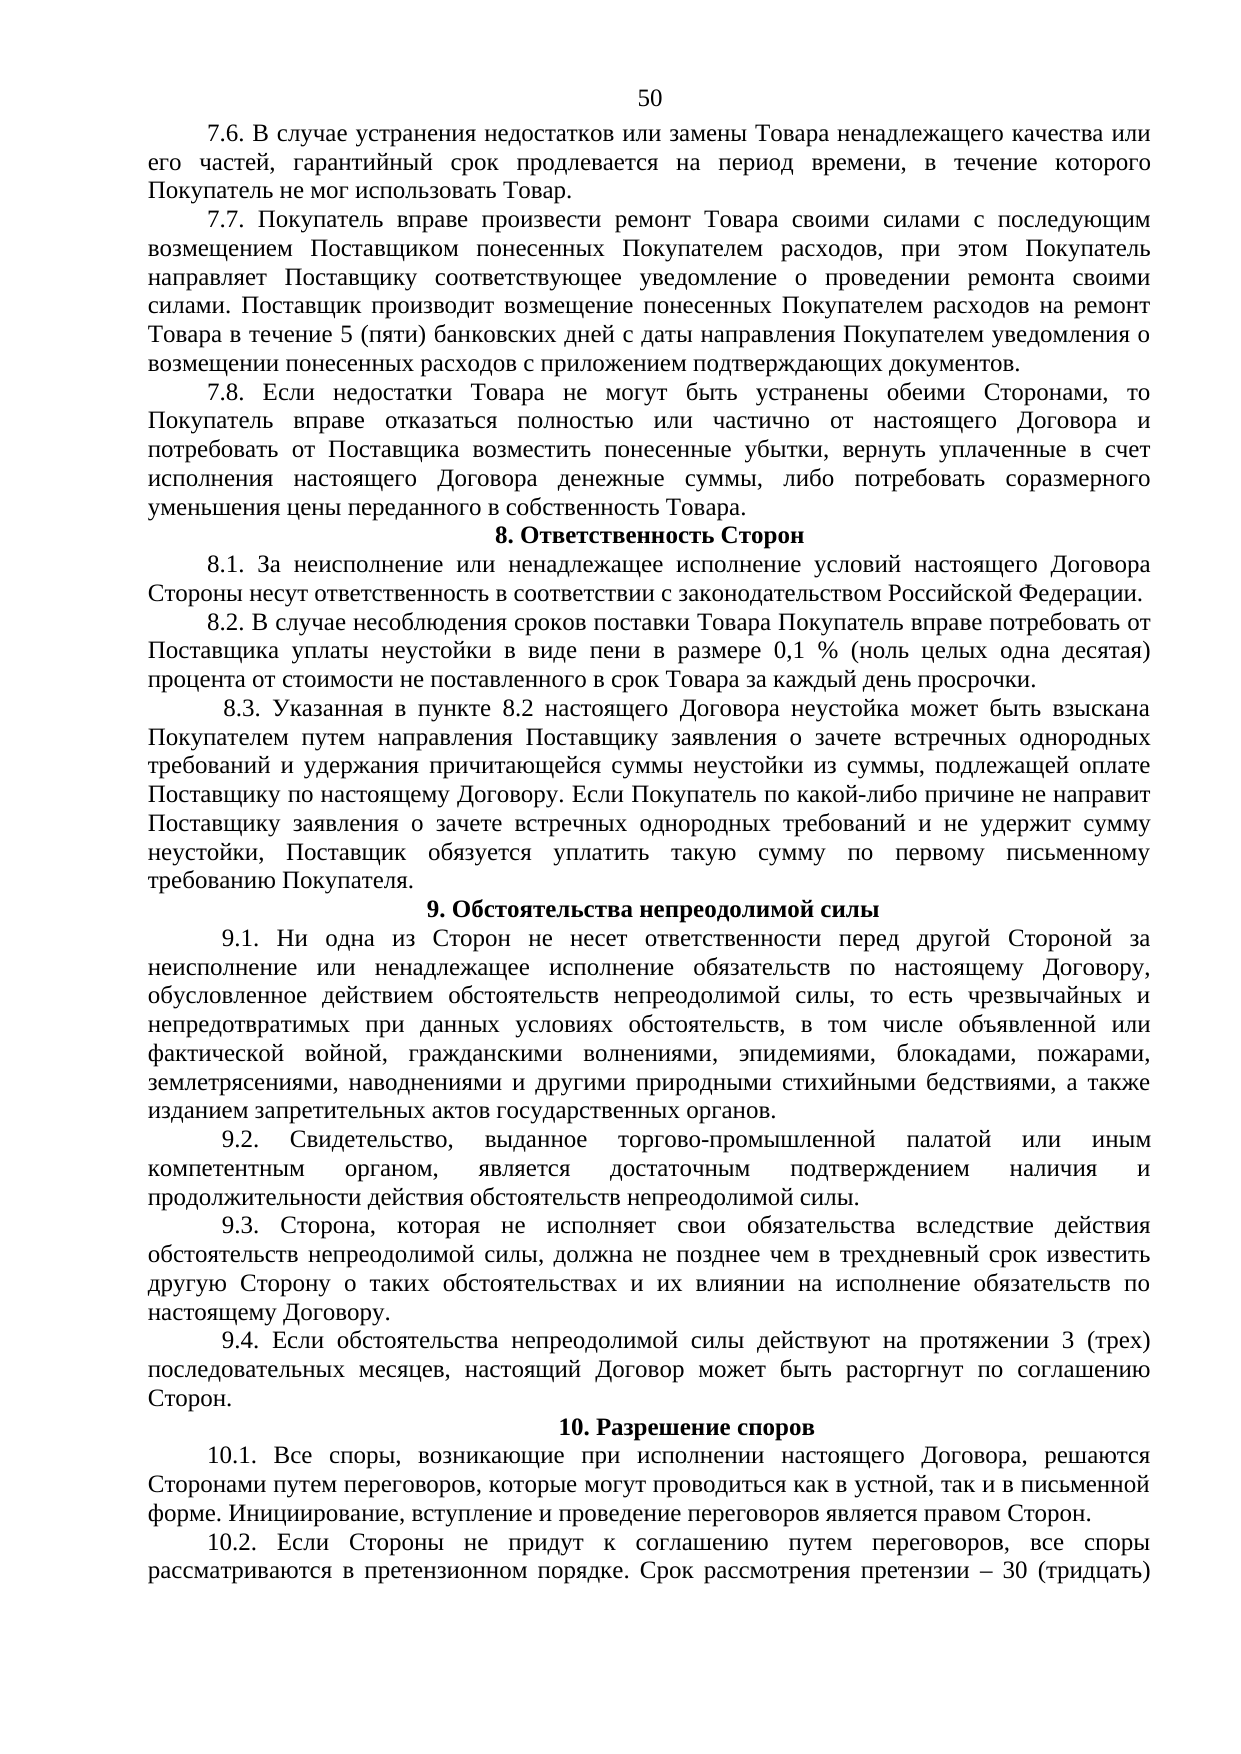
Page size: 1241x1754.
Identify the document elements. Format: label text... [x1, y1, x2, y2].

text 8. Ответственность Сторон [148, 521, 1152, 549]
text 9.4. Если обстоятельства непреодолимой силы действуют на протяжении 3 (трех) последовательных месяцев, настоящий Договор может быть расторгнут по соглашению Сторон. [148, 1326, 1152, 1412]
text 7.6. В случае устранения недостатков или замены Товара ненадлежащего качества или его частей, гарантийный срок продлевается на период времени, в течение которого Покупатель не мог использовать Товар. [148, 118, 1152, 204]
text 8.1. За неисполнение или ненадлежащее исполнение условий настоящего Договора Стороны несут ответственность в соответствии с законодательством Российской Федерации. [148, 549, 1152, 607]
text 8.3. Указанная в пункте 8.2 настоящего Договора неустойка может быть взыскана Покупателем путем направления Поставщику заявления о зачете встречных однородных требований и удержания причитающейся суммы неустойки из суммы, подлежащей оплате Поставщику по настоящему Договору. Если Покупатель по какой-либо причине не направит Поставщику заявления о зачете встречных однородных требований и не удержит сумму неустойки, Поставщик обязуется уплатить такую сумму по первому письменному требованию Покупателя. [148, 693, 1152, 894]
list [148, 1527, 1152, 1584]
text 9. Обстоятельства непреодолимой силы [148, 894, 1152, 923]
text 9.2. Свидетельство, выданное торгово-промышленной палатой или иным компетентным органом, является достаточным подтверждением наличия и продолжительности действия обстоятельств непреодолимой силы. [148, 1124, 1152, 1211]
text 8.2. В случае несоблюдения сроков поставки Товара Покупатель вправе потребовать от Поставщика уплаты неустойки в виде пени в размере 0,1 % (ноль целых одна десятая) процента от стоимости не поставленного в срок Товара за каждый день просрочки. [148, 607, 1152, 693]
list 10.1. Все споры, возникающие при исполнении настоящего Договора, решаются Сторонами путем переговоров, которые могут проводиться как в устной, так и в письменной форме. Инициирование, вступление и проведение переговоров является правом Сторон. [148, 1441, 1152, 1527]
text 7.7. Покупатель вправе произвести ремонт Товара своими силами с последующим возмещением Поставщиком понесенных Покупателем расходов, при этом Покупатель направляет Поставщику соответствующее уведомление о проведении ремонта своими силами. Поставщик производит возмещение понесенных Покупателем расходов на ремонт Товара в течение 5 (пяти) банковских дней с даты направления Покупателем уведомления о возмещении понесенных расходов с приложением подтверждающих документов. [148, 204, 1152, 377]
list 10. Разрешение споров [148, 1412, 1152, 1441]
text 7.8. Если недостатки Товара не могут быть устранены обеими Сторонами, то Покупатель вправе отказаться полностью или частично от настоящего Договора и потребовать от Поставщика возместить понесенные убытки, вернуть уплаченные в счет исполнения настоящего Договора денежные суммы, либо потребовать соразмерного уменьшения цены переданного в собственность Товара. [148, 377, 1152, 521]
text 9.1. Ни одна из Сторон не несет ответственности перед другой Стороной за неисполнение или ненадлежащее исполнение обязательств по настоящему Договору, обусловленное действием обстоятельств непреодолимой силы, то есть чрезвычайных и непредотвратимых при данных условиях обстоятельств, в том числе объявленной или фактической войной, гражданскими волнениями, эпидемиями, блокадами, пожарами, землетрясениями, наводнениями и другими природными стихийными бедствиями, а также изданием запретительных актов государственных органов. [148, 923, 1152, 1124]
text 9.3. Сторона, которая не исполняет свои обязательства вследствие действия обстоятельств непреодолимой силы, должна не позднее чем в трехдневный срок известить другую Сторону о таких обстоятельствах и их влиянии на исполнение обязательств по настоящему Договору. [148, 1211, 1152, 1326]
